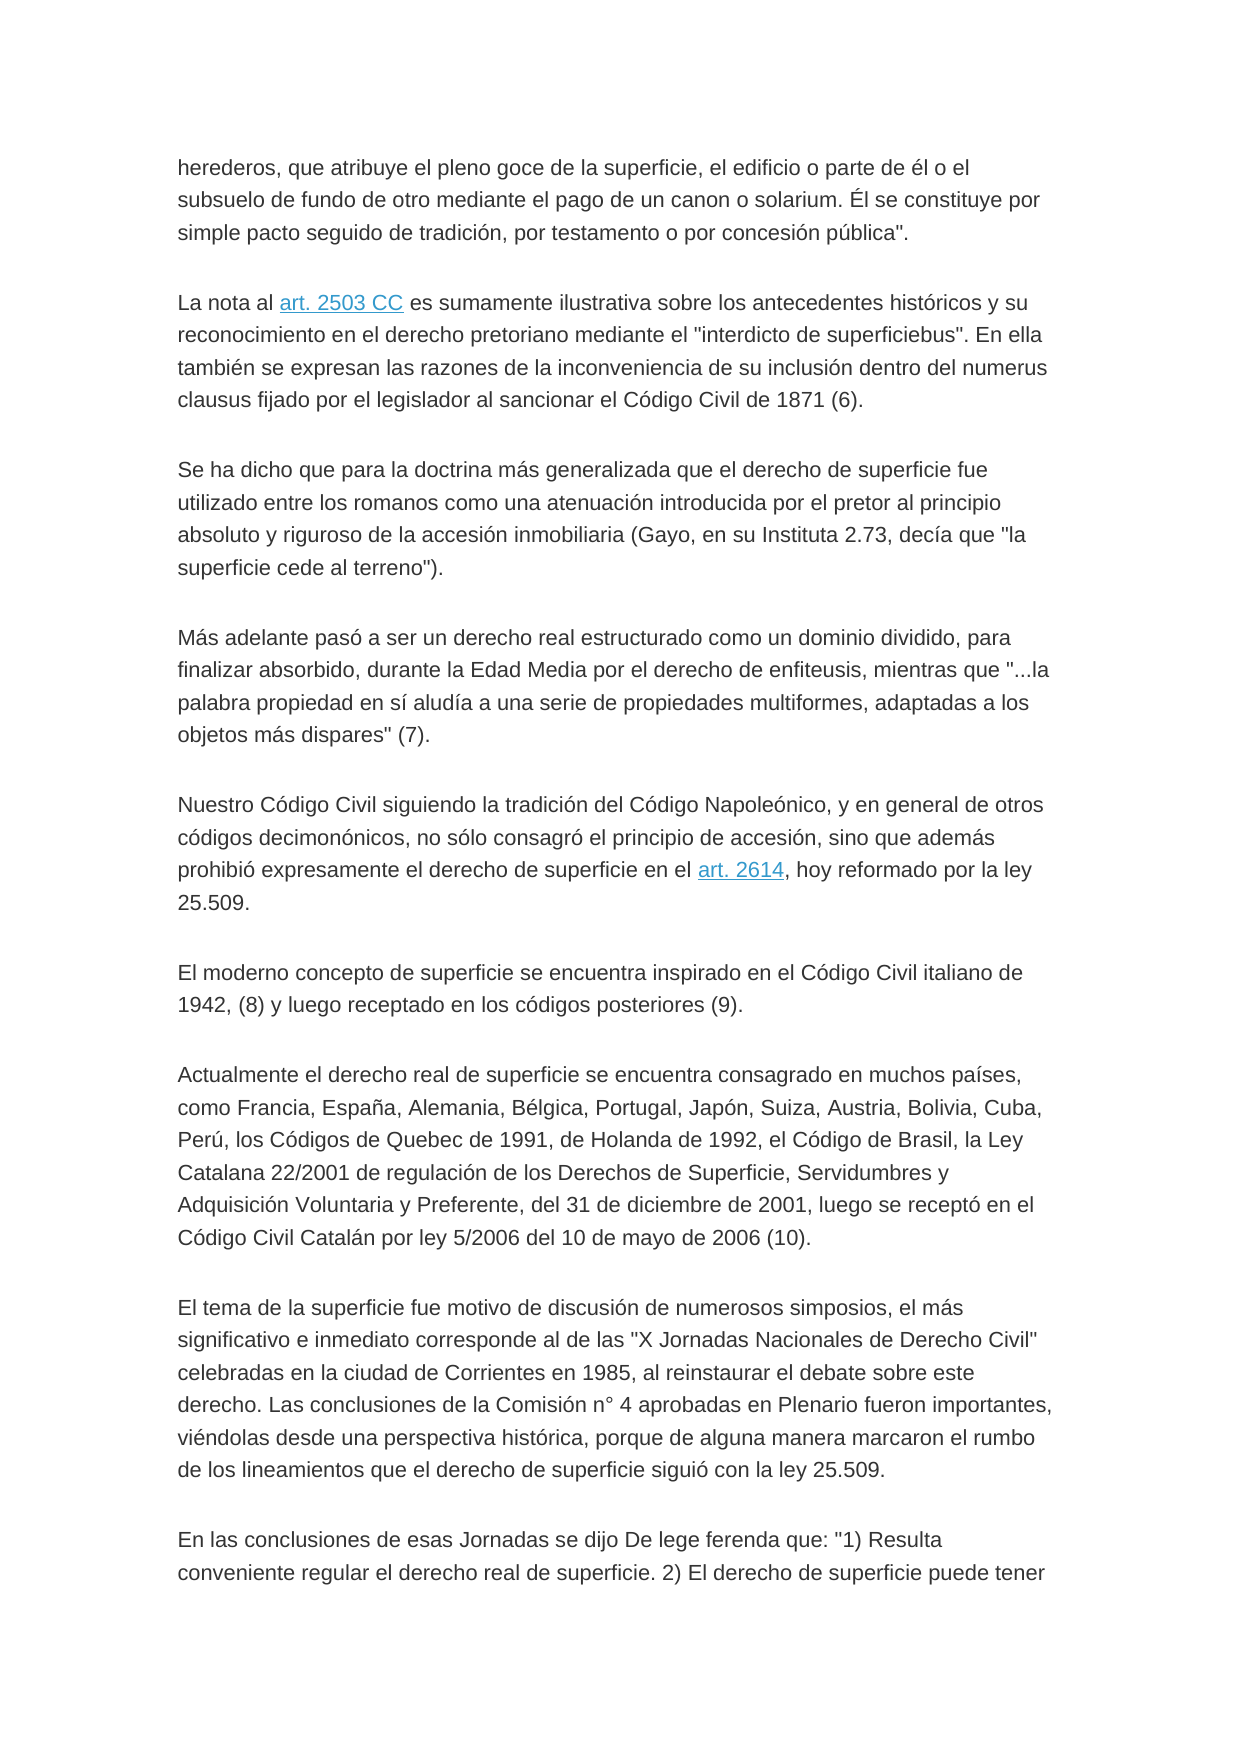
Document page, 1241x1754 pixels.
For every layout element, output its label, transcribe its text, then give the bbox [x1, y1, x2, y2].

text Se ha dicho que para la doctrina más generalizada que el derecho de superficie fue utilizado entre los romanos como una atenuación introducida por el pretor al principio absoluto y riguroso de la accesión inmobiliaria (Gayo, en su Instituta 2.73, decía que "la superficie cede al terreno"). [177, 450, 1063, 580]
text El moderno concepto de superficie se encuentra inspirado en el Código Civil italiano de 1942, (8) y luego receptado en los códigos posteriores (9). [177, 953, 1063, 1018]
text Más adelante pasó a ser un derecho real estructurado como un dominio dividido, para finalizar absorbido, durante la Edad Media por el derecho de enfiteusis, mientras que "...la palabra propiedad en sí aludía a una serie de propiedades multiformes, adaptadas a los objetos más dispares" (7). [177, 618, 1063, 748]
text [177, 148, 1063, 245]
text Nuestro Código Civil siguiendo la tradición del Código Napoleónico, y en general de otros códigos decimonónicos, no sólo consagró el principio de accesión, sino que además prohibió expresamente el derecho de superficie en el art. 2614, hoy reformado por la ley 25.509. [177, 785, 1063, 915]
text La nota al art. 2503 CC es sumamente ilustrativa sobre los antecedentes históricos y su reconocimiento en el derecho pretoriano mediante el "interdicto de superficiebus". En ella también se expresan las razones de la inconveniencia de su inclusión dentro del numerus clausus fijado por el legislador al sancionar el Código Civil de 1871 (6). [177, 283, 1063, 413]
text El tema de la superficie fue motivo de discusión de numerosos simposios, el más significativo e inmediato corresponde al de las "X Jornadas Nacionales de Derecho Civil" celebradas en la ciudad de Corrientes en 1985, al reinstaurar el debate sobre este derecho. Las conclusiones de la Comisión n° 4 aprobadas en Plenario fueron importantes, viéndolas desde una perspectiva histórica, porque de alguna manera marcaron el rumbo de los lineamientos que el derecho de superficie siguió con la ley 25.509. [177, 1288, 1063, 1483]
text Actualmente el derecho real de superficie se encuentra consagrado en muchos países, como Francia, España, Alemania, Bélgica, Portugal, Japón, Suiza, Austria, Bolivia, Cuba, Perú, los Códigos de Quebec de 1991, de Holanda de 1992, el Código de Brasil, la Ley Catalana 22/2001 de regulación de los Derechos de Superficie, Servidumbres y Adquisición Voluntaria y Preferente, del 31 de diciembre de 2001, luego se receptó en el Código Civil Catalán por ley 5/2006 del 10 de mayo de 2006 (10). [177, 1055, 1063, 1250]
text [177, 1520, 1063, 1585]
